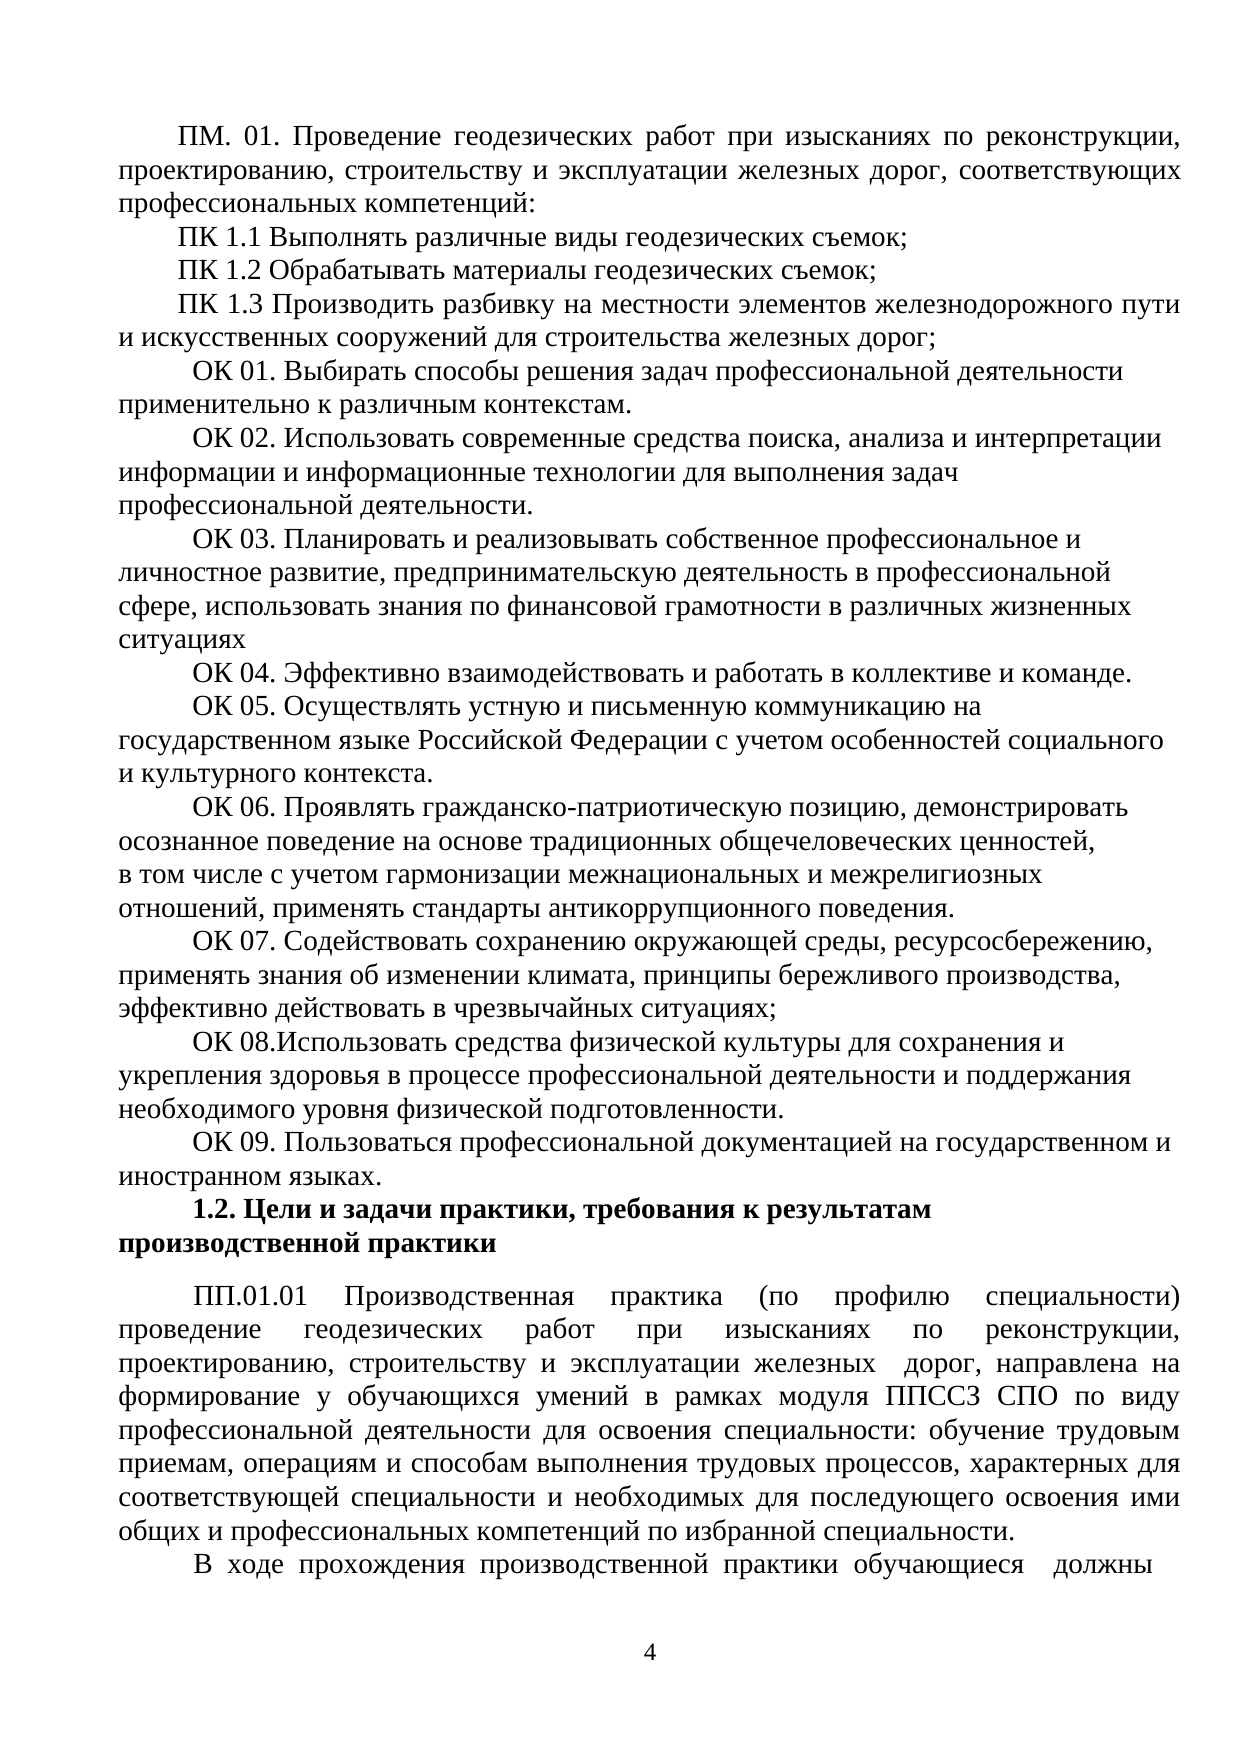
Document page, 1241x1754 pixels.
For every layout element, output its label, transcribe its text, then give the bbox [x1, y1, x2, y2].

list ПК 1.2 Обрабатывать материалы геодезических съемок; [118, 252, 1181, 286]
list ПМ. 01. Проведение геодезических работ при изысканиях по реконструкции, проектированию, строительству и эксплуатации железных дорог, соответствующих профессиональных компетенций: [118, 118, 1181, 219]
list В ходе прохождения производственной практики обучающиеся должны [193, 1546, 1181, 1580]
text ОК 06. Проявлять гражданско-патриотическую позицию, демонстрировать осознанное поведение на основе традиционных общечеловеческих ценностей, в том числе с учетом гармонизации межнациональных и межрелигиозных отношений, применять стандарты антикоррупционного поведения. [118, 789, 1181, 923]
text ОК 05. Осуществлять устную и письменную коммуникацию на государственном языке Российской Федерации с учетом особенностей социального и культурного контекста. [118, 688, 1181, 789]
text ОК 04. Эффективно взаимодействовать и работать в коллективе и команде. [118, 655, 1181, 688]
text ОК 01. Выбирать способы решения задач профессиональной деятельности применительно к различным контекстам. [118, 353, 1181, 420]
text ОК 08.Использовать средства физической культуры для сохранения и укрепления здоровья в процессе профессиональной деятельности и поддержания необходимого уровня физической подготовленности. [118, 1024, 1181, 1124]
text ОК 02. Использовать современные средства поиска, анализа и интерпретации информации и информационные технологии для выполнения задач профессиональной деятельности. [118, 420, 1181, 521]
text ОК 07. Содействовать сохранению окружающей среды, ресурсосбережению, применять знания об изменении климата, принципы бережливого производства, эффективно действовать в чрезвычайных ситуациях; [118, 923, 1181, 1024]
list ПП.01.01 Производственная практика (по профилю специальности) проведение геодезических работ при изысканиях по реконструкции, проектированию, строительству и эксплуатации железных дорог, направлена на формирование у обучающихся умений в рамках модуля ППССЗ СПО по виду профессиональной деятельности для освоения специальности: обучение трудовым приемам, операциям и способам выполнения трудовых процессов, характерных для соответствующей специальности и необходимых для последующего освоения ими общих и профессиональных компетенций по избранной специальности. [118, 1278, 1181, 1546]
text 1.2. Цели и задачи практики, требования к результатам производственной практики [118, 1192, 1181, 1259]
text ОК 03. Планировать и реализовывать собственное профессиональное и личностное развитие, предпринимательскую деятельность в профессиональной сфере, использовать знания по финансовой грамотности в различных жизненных ситуациях [118, 521, 1181, 655]
list ПК 1.1 Выполнять различные виды геодезических съемок; [118, 219, 1181, 252]
text ОК 09. Пользоваться профессиональной документацией на государственном и иностранном языках. [118, 1124, 1181, 1192]
list ПК 1.3 Производить разбивку на местности элементов железнодорожного пути и искусственных сооружений для строительства железных дорог; [118, 286, 1181, 353]
